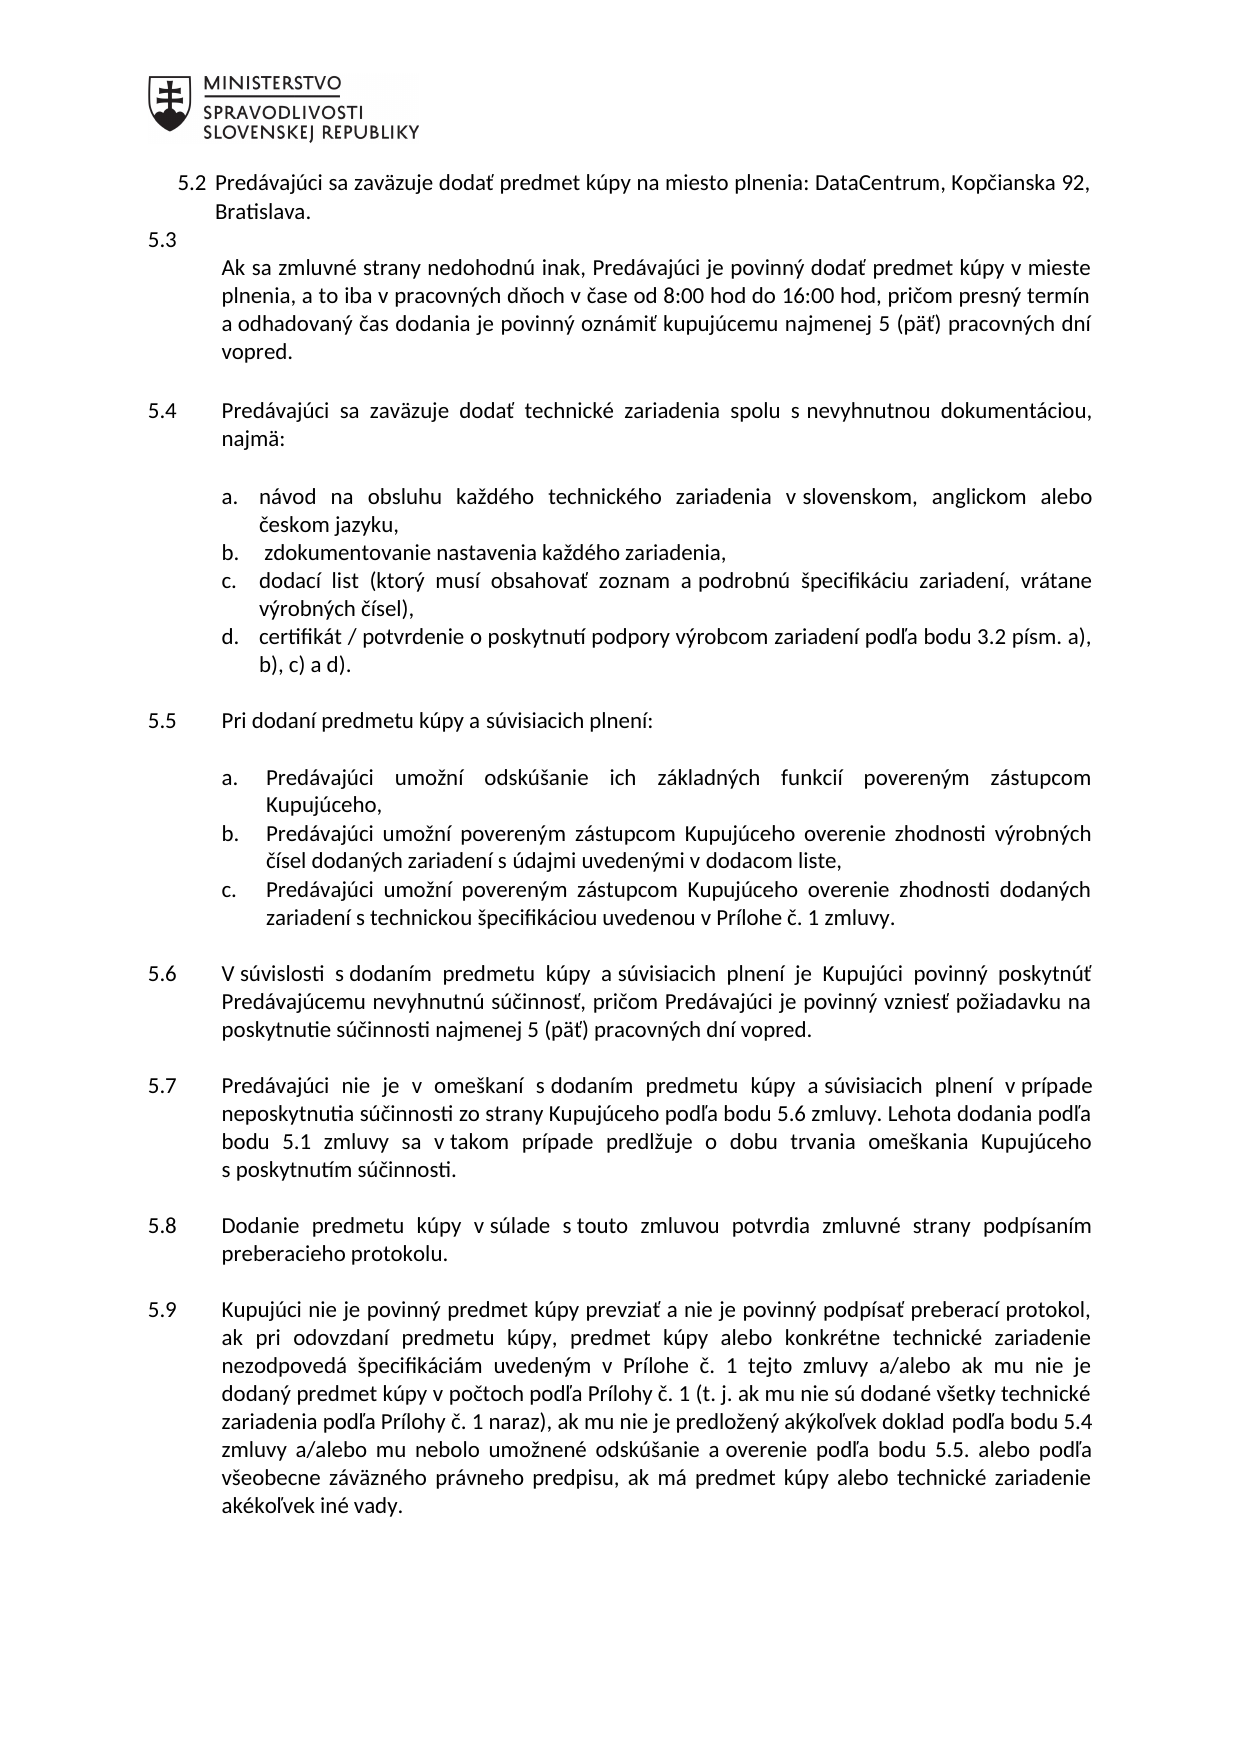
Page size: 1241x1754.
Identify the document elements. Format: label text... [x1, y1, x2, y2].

list Pri dodaní predmetu kúpy a súvisiacich plnení: [148, 707, 1093, 734]
list zdokumentovanie nastavenia každého zariadenia, [221, 538, 1093, 566]
list Predávajúci umožní povereným zástupcom Kupujúceho overenie zhodnosti dodaných zariadení s technickou špecifikáciou uvedenou v Prílohe č. 1 zmluvy. [221, 875, 1093, 931]
list Predávajúci sa zaväzuje dodať technické zariadenia spolu s nevyhnutnou dokumentáciou, najmä: [148, 396, 1093, 452]
list Kupujúci nie je povinný predmet kúpy prevziať a nie je povinný podpísať preberací protokol, ak pri odovzdaní predmetu kúpy, predmet kúpy alebo konkrétne technické zariadenie nezodpovedá špecifikáciám uvedeným v Prílohe č. 1 tejto zmluvy a/alebo ak mu nie je dodaný predmet kúpy v počtoch podľa Prílohy č. 1 (t. j. ak mu nie sú dodané všetky technické zariadenia podľa Prílohy č. 1 naraz), ak mu nie je predložený akýkoľvek doklad podľa bodu 5.4 zmluvy a/alebo mu nebolo umožnené odskúšanie a overenie podľa bodu 5.5. alebo podľa všeobecne záväzného právneho predpisu, ak má predmet kúpy alebo technické zariadenie akékoľvek iné vady. [148, 1295, 1093, 1519]
text Ak sa zmluvné strany nedohodnú inak, Predávajúci je povinný dodať predmet kúpy v mieste plnenia, a to iba v pracovných dňoch v čase od 8:00 hod do 16:00 hod, pričom presný termín a odhadovaný čas dodania je povinný oznámiť kupujúcemu najmenej 5 (päť) pracovných dní vopred. [221, 253, 1093, 365]
list Predávajúci nie je v omeškaní s dodaním predmetu kúpy a súvisiacich plnení v prípade neposkytnutia súčinnosti zo strany Kupujúceho podľa bodu 5.6 zmluvy. Lehota dodania podľa bodu 5.1 zmluvy sa v takom prípade predlžuje o dobu trvania omeškania Kupujúceho s poskytnutím súčinnosti. [148, 1071, 1093, 1183]
list Dodanie predmetu kúpy v súlade s touto zmluvou potvrdia zmluvné strany podpísaním preberacieho protokolu. [148, 1211, 1093, 1267]
list Predávajúci umožní odskúšanie ich základných funkcií povereným zástupcom Kupujúceho, [221, 763, 1093, 819]
list Predávajúci umožní povereným zástupcom Kupujúceho overenie zhodnosti výrobných čísel dodaných zariadení s údajmi uvedenými v dodacom liste, [221, 819, 1093, 875]
list dodací list (ktorý musí obsahovať zoznam a podrobnú špecifikáciu zariadení, vrátane výrobných čísel), [221, 566, 1093, 622]
list Predávajúci sa zaväzuje dodať predmet kúpy na miesto plnenia: DataCentrum, Kopčianska 92, Bratislava. [177, 168, 1093, 225]
picture [147, 73, 420, 144]
list V súvislosti s dodaním predmetu kúpy a súvisiacich plnení je Kupujúci povinný poskytnúť Predávajúcemu nevyhnutnú súčinnosť, pričom Predávajúci je povinný vzniesť požiadavku na poskytnutie súčinnosti najmenej 5 (päť) pracovných dní vopred. [148, 959, 1093, 1043]
list návod na obsluhu každého technického zariadenia v slovenskom, anglickom alebo českom jazyku, [221, 482, 1093, 538]
list certifikát / potvrdenie o poskytnutí podpory výrobcom zariadení podľa bodu 3.2 písm. a), b), c) a d). [221, 622, 1093, 678]
